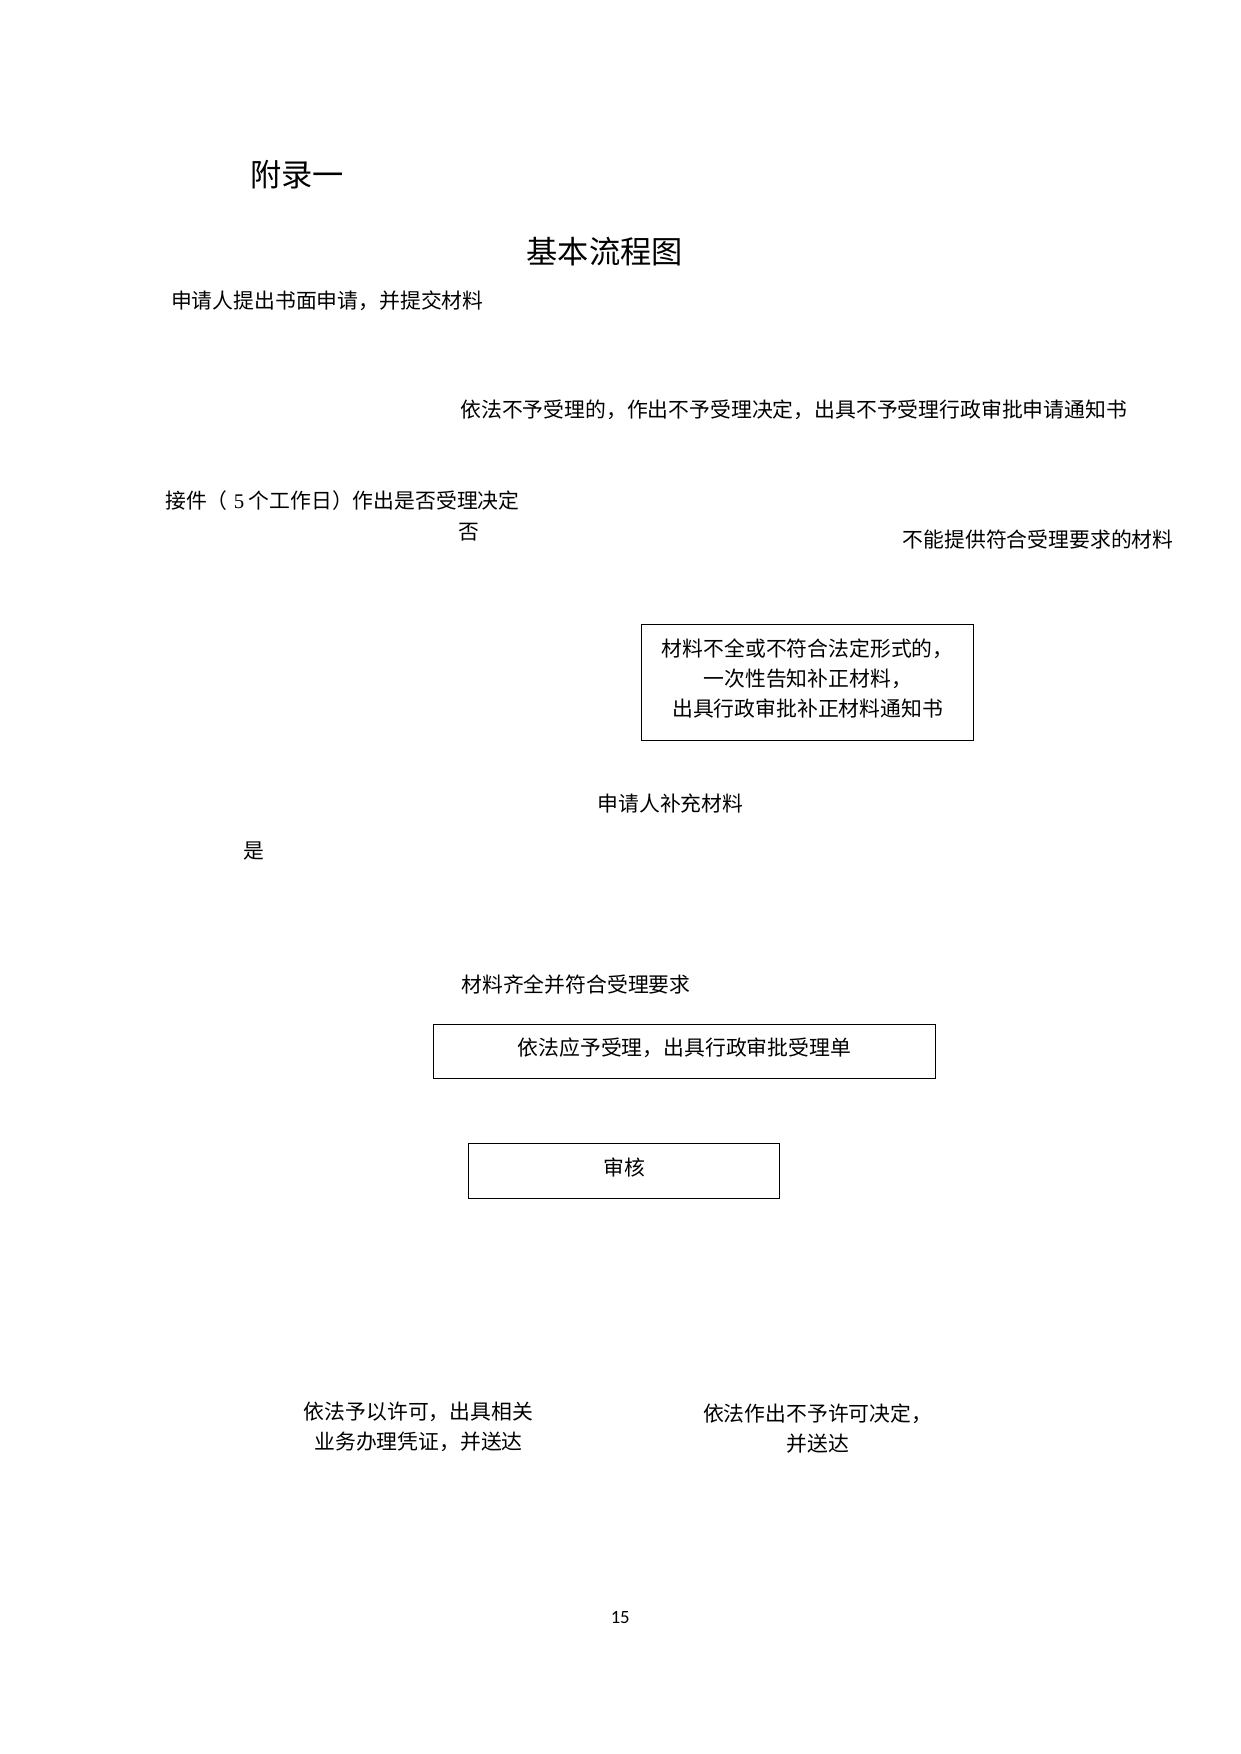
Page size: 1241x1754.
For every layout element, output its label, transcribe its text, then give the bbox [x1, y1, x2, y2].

text 基本流程图 [187, 218, 1021, 283]
text 该项行政许可具体由国家外汇管理局吉林省分局及分支机构办理，国家外汇管理局吉林省分局分支机构的办公地址和办公时间见国家外汇管理局吉林省分局官方互联网站“咨询反馈——联系我们”栏目。附录一 [187, 150, 1053, 195]
